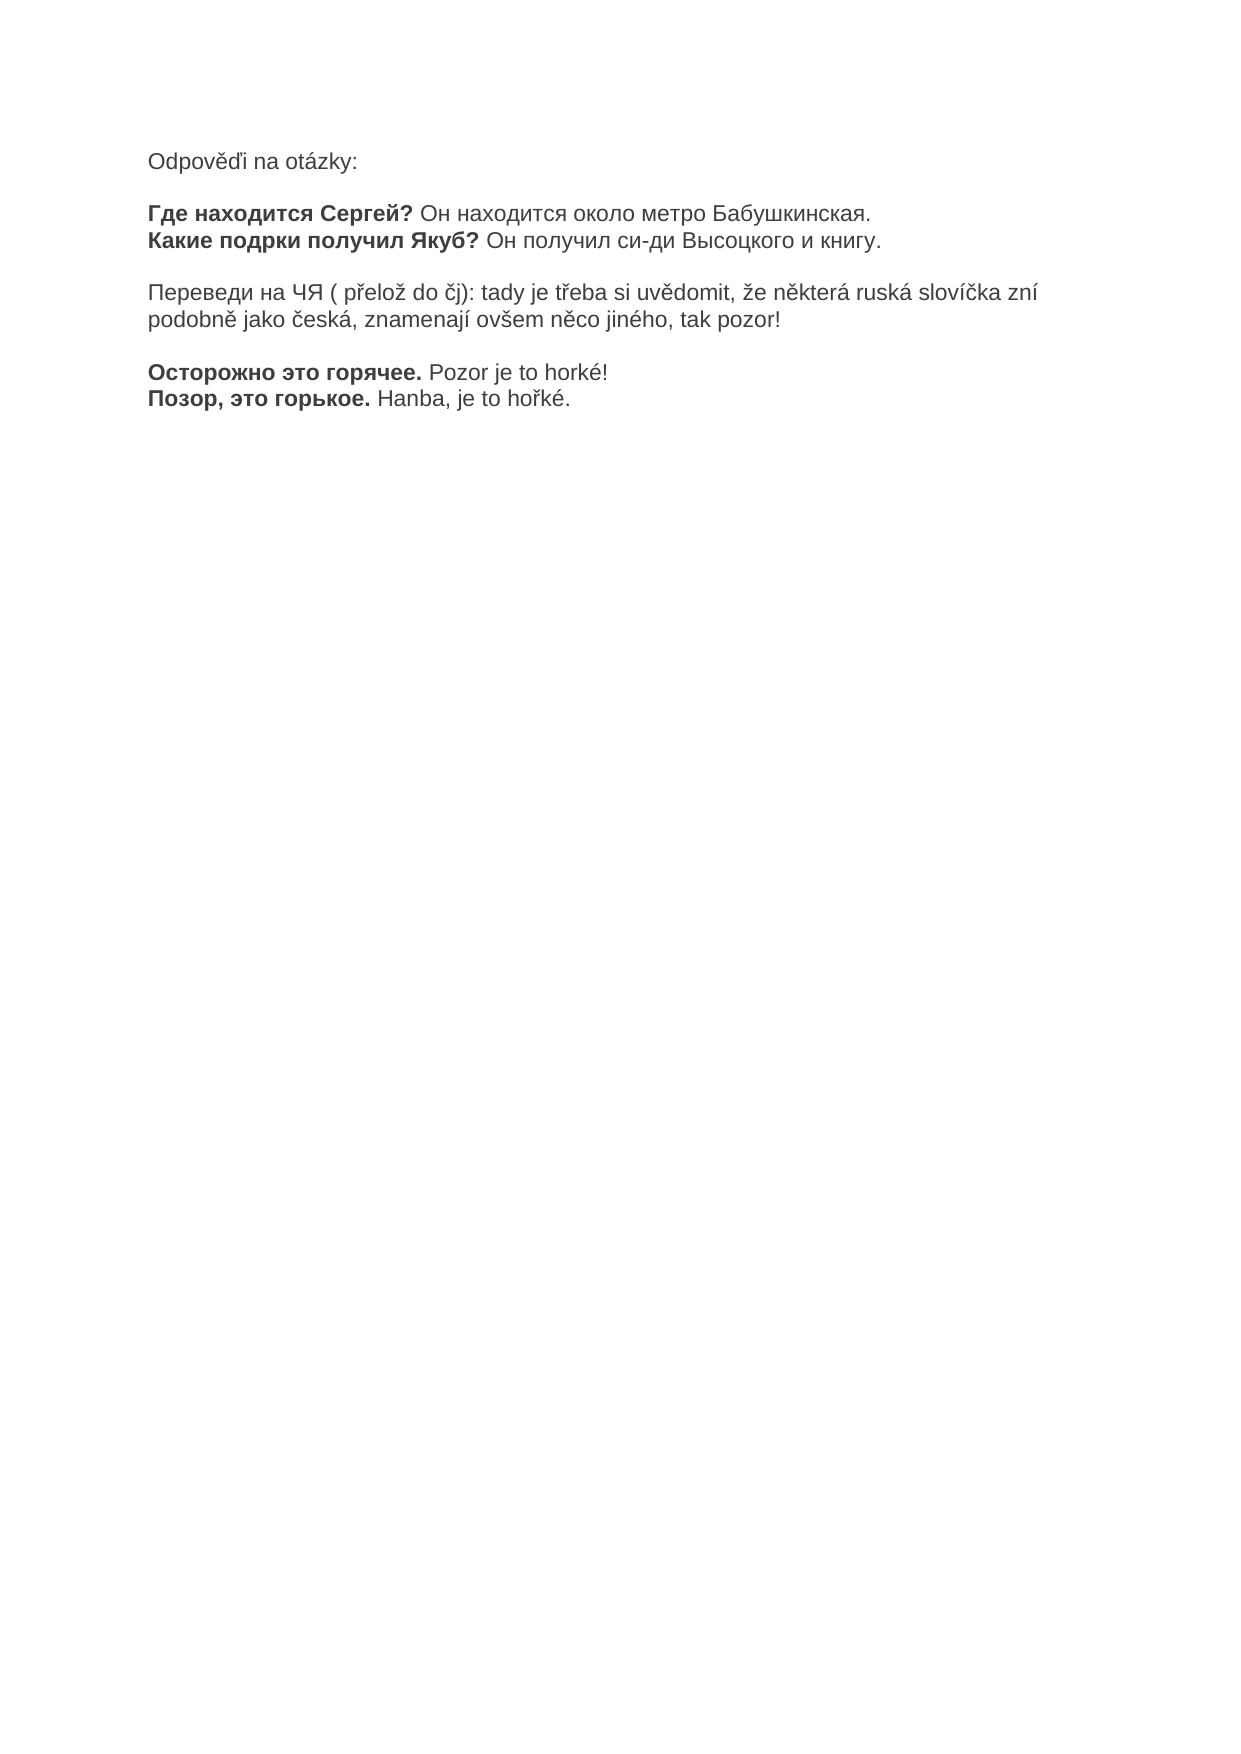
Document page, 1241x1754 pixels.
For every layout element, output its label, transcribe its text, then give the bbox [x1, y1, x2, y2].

text Где находится Сергей? Он находится около метро Бабушкинская. [148, 200, 1093, 227]
text Осторожно это горячее. Pozor je to horké! [148, 358, 1093, 385]
text Переведи на ЧЯ ( přelož do čj): tady je třeba si uvědomit, že některá ruská slovíčka zní podobně jako česká, znamenají ovšem něco jiného, tak pozor! [148, 279, 1093, 332]
text Odpověďi na otázky: [148, 148, 1093, 174]
text Позор, это горькое. Hanba, je to hořké. [148, 385, 1093, 411]
text Какие подрки получил Якуб? Он получил си-ди Высоцкого и книгу. [148, 227, 1093, 253]
